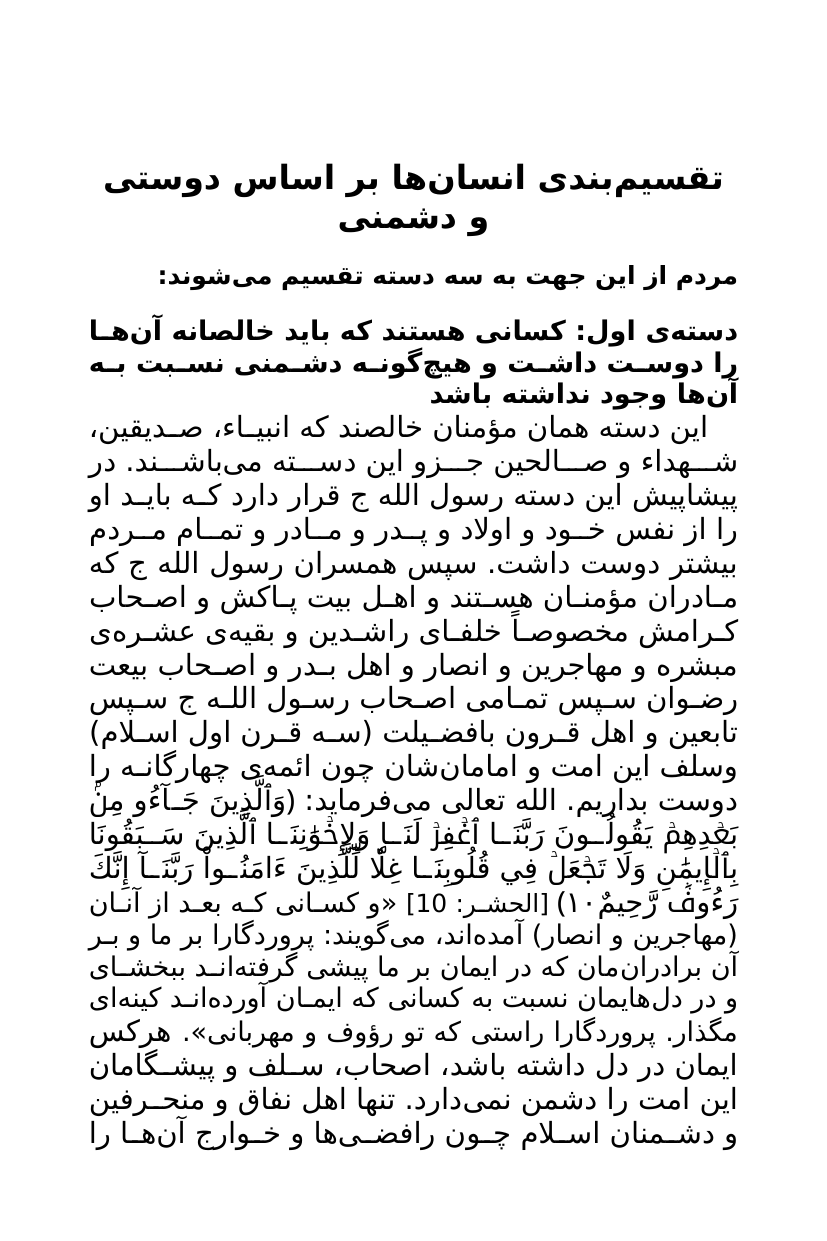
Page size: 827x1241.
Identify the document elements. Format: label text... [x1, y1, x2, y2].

text تقسیم‌‌‌بندی انسان‌‌‌ها بر اساس دوستی و دشمنی [89, 158, 738, 236]
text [89, 410, 738, 1150]
text دسته‌‌‌ی ا‌‌‌ول: کسانی هستند که با‌‌‌ید خا‌‌‌لصانه آن‌‌‌ها را د‌‌‌وست داشت و هیچ‌‌‌گونه دشمنی نسبت به آن‌‌‌ها وجود نداشته با‌‌‌شد [89, 315, 738, 410]
text مردم از این جهت به سه دسته تقسیم می‌‌‌شوند: [89, 261, 738, 290]
